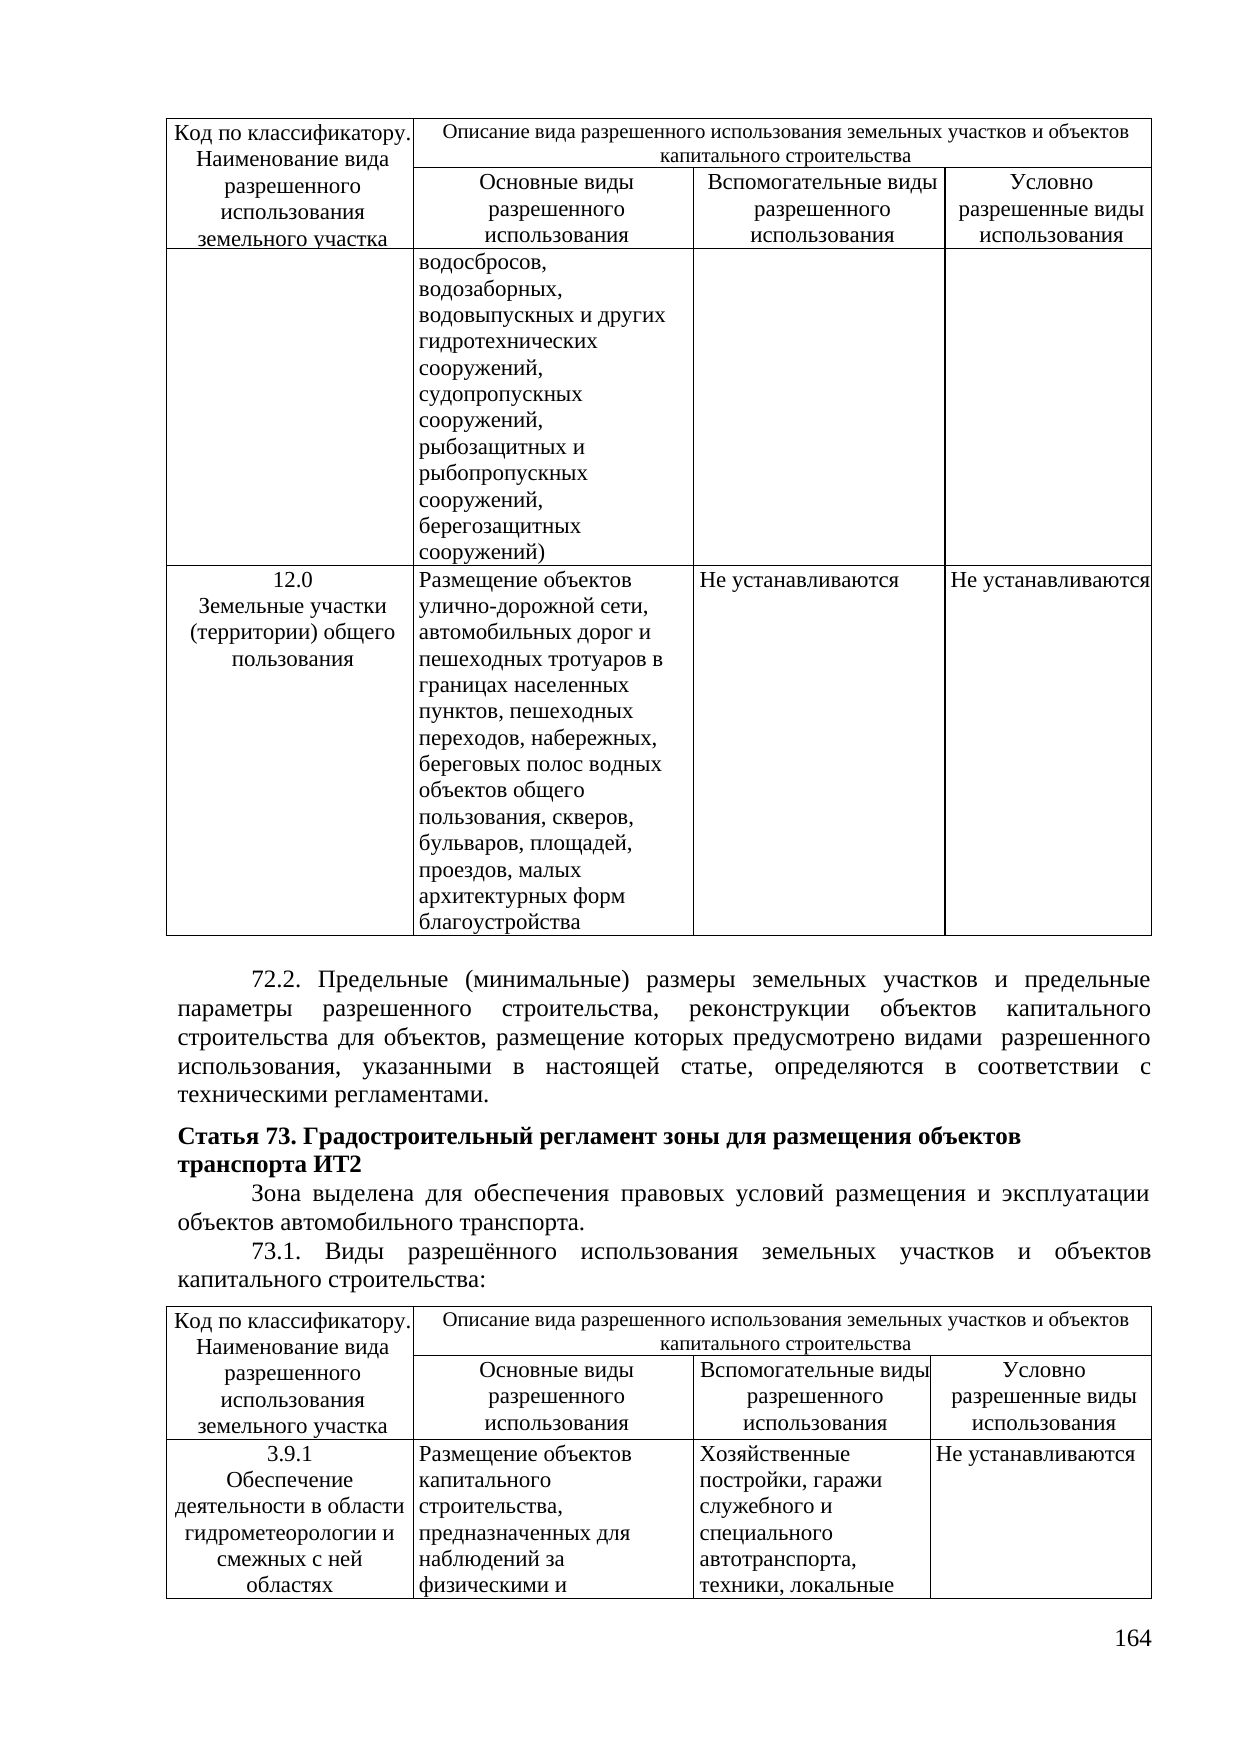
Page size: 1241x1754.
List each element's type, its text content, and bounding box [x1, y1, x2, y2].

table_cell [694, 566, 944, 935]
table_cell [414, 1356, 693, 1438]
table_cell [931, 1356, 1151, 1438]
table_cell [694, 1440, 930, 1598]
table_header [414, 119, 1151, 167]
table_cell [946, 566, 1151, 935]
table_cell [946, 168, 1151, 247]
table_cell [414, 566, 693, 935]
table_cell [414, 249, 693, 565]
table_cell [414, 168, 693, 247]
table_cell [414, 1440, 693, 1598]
text 72.2. Предельные (минимальные) размеры земельных участков и предельные параметры разрешенного строительства, реконструкции объектов капитального строительства для объектов, размещение которых предусмотрено видами разрешенного использования, указанными в настоящей статье, определяются в соответствии с техническими регламентами. [177, 964, 1152, 1108]
text 73.1. Виды разрешённого использования земельных участков и объектов капитального строительства: [177, 1236, 1152, 1293]
text Зона выделена для обеспечения правовых условий размещения и эксплуатации объектов автомобильного транспорта. [177, 1178, 1152, 1236]
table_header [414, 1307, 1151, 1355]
text Статья 73. Градостроительный регламент зоны для размещения объектов транспорта ИТ2 [177, 1121, 1152, 1178]
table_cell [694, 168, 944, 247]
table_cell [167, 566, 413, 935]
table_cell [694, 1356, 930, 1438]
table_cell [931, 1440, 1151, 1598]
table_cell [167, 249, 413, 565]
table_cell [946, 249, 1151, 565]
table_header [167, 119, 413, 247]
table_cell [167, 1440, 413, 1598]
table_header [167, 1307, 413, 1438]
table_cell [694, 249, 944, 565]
